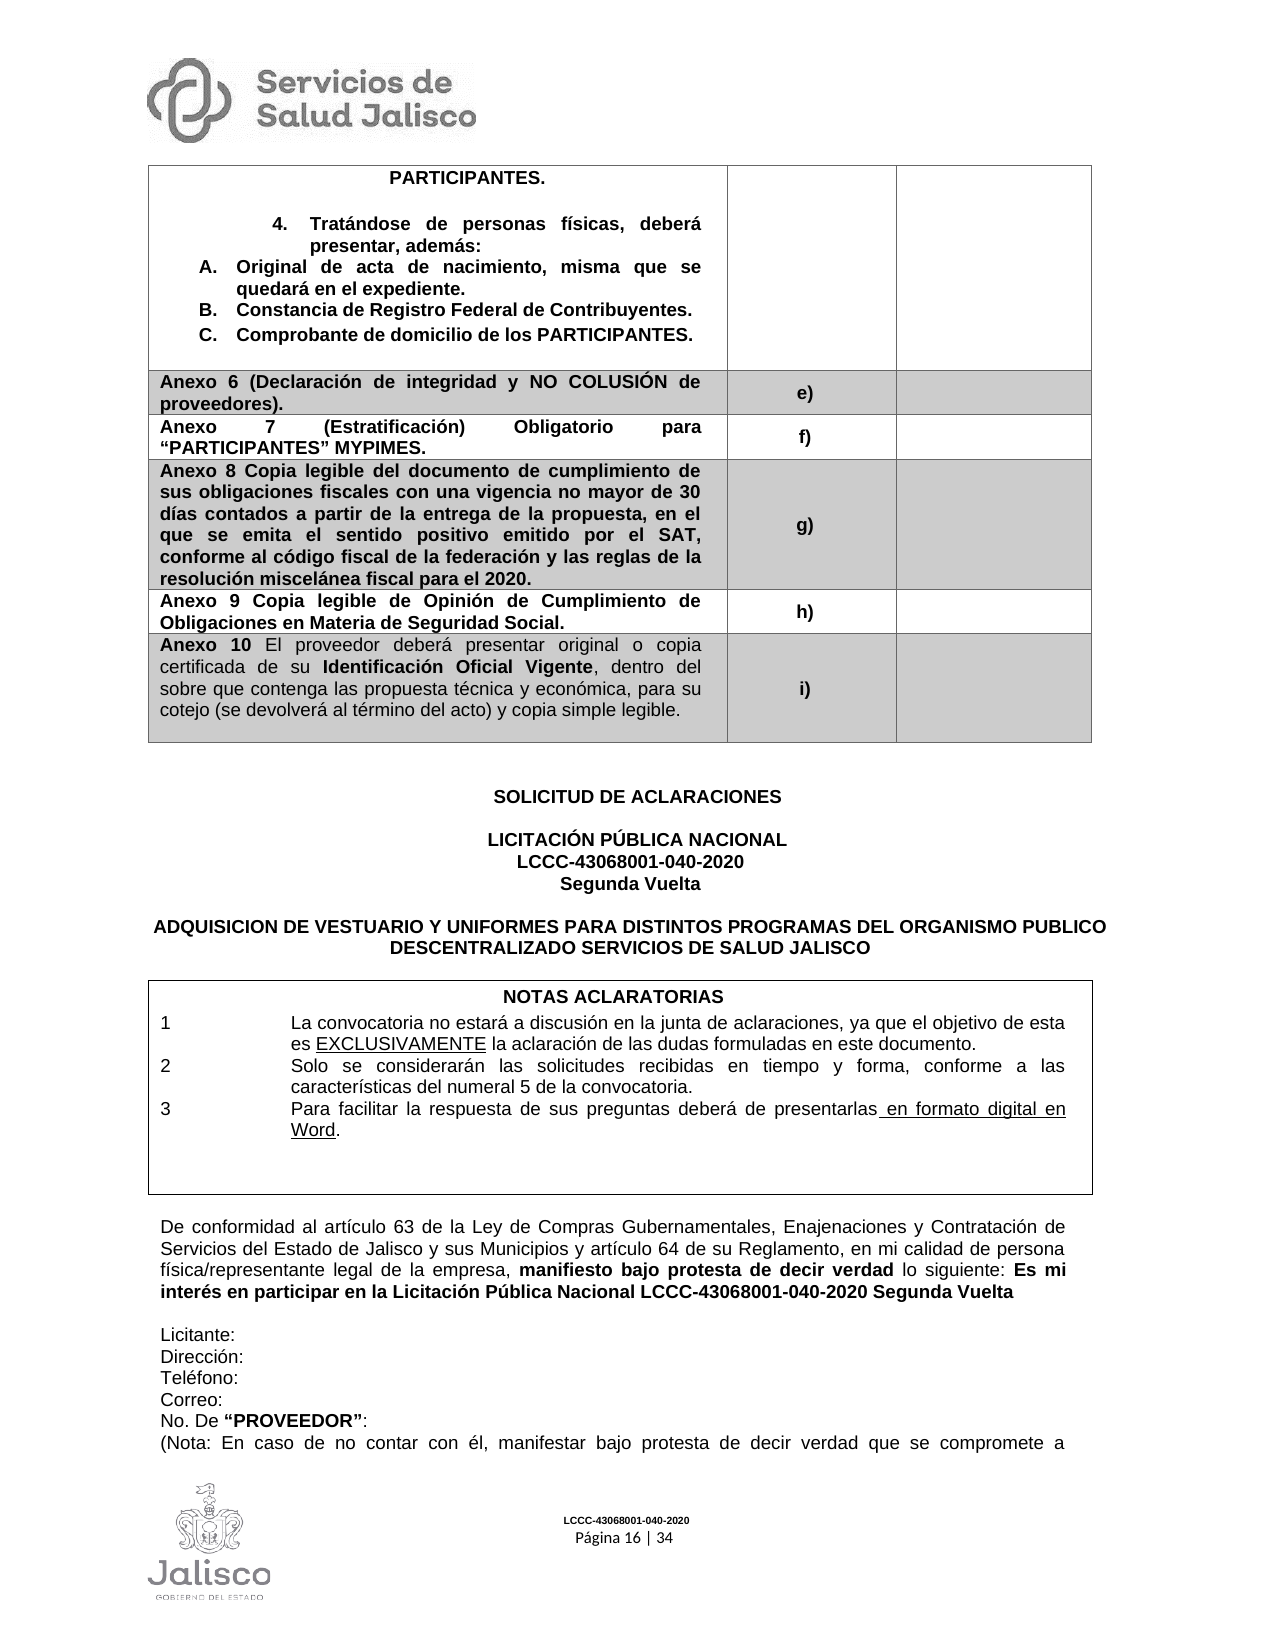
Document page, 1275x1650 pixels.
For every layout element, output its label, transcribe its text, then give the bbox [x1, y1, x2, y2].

table_cell [897, 590, 1091, 633]
table_cell d) [728, 166, 896, 370]
table_cell Anexo 10 El proveedor deberá presentar original o copia certificada de su Identificación Oficial Vigente, dentro del sobre que contenga las propuesta técnica y económica, para su cotejo (se devolverá al término del acto) y copia simple legible. [149, 634, 727, 742]
table_cell 2 [149, 1055, 278, 1098]
table_cell De conformidad al artículo 63 de la Ley de Compras Gubernamentales, Enajenaciones y Contratación de Servicios del Estado de Jalisco y sus Municipios y artículo 64 de su Reglamento, en mi calidad de persona física/representante legal de la empresa, manifiesto bajo protesta de decir verdad lo siguiente: Es mi interés en participar en la Licitación Pública Nacional LCCC-43068001-040-2020 Segunda Vuelta Licitante: [148, 1195, 1093, 1346]
table_cell [897, 166, 1091, 370]
table_cell [897, 634, 1091, 742]
text LCCC-43068001-040-2020 [148, 851, 1113, 872]
table_cell Anexo 8 Copia legible del documento de cumplimiento de sus obligaciones fiscales con una vigencia no mayor de 30 días contados a partir de la entrega de la propuesta, en el que se emita el sentido positivo emitido por el SAT, conforme al código fiscal de la federación y las reglas de la resolución miscelánea fiscal para el 2020. [149, 460, 727, 589]
table_cell f) [728, 415, 896, 458]
text SOLICITUD DE ACLARACIONES [148, 786, 1127, 808]
picture [147, 58, 476, 143]
table_cell Anexo 7 (Estratificación) Obligatorio para “PARTICIPANTES” MYPIMES. [149, 415, 727, 458]
table_cell e) [728, 371, 896, 414]
table_cell [897, 415, 1091, 458]
picture [147, 1483, 271, 1600]
table_cell 1 [149, 1011, 278, 1054]
table_cell [897, 460, 1091, 589]
table_cell i) [728, 634, 896, 742]
table_header NOTAS ACLARATORIAS [149, 981, 1092, 1011]
table_cell g) [728, 460, 896, 589]
table_cell h) [728, 590, 896, 633]
text LICITACIÓN PÚBLICA NACIONAL [148, 829, 1127, 851]
text Segunda Vuelta [148, 872, 1113, 894]
table_cell [897, 371, 1091, 414]
table_cell Anexo 9 Copia legible de Opinión de Cumplimiento de Obligaciones en Materia de Seguridad Social. [149, 590, 727, 633]
table_cell Para facilitar la respuesta de sus preguntas deberá de presentarlas en formato digital en Word. [279, 1098, 1092, 1193]
table_cell 3 [149, 1098, 278, 1193]
table_cell Solo se considerarán las solicitudes recibidas en tiempo y forma, conforme a las características del numeral 5 de la convocatoria. [279, 1055, 1092, 1098]
table_cell La convocatoria no estará a discusión en la junta de aclaraciones, ya que el objetivo de esta es EXCLUSIVAMENTE la aclaración de las dudas formuladas en este documento. [279, 1011, 1092, 1054]
table_cell Anexo 6 (Declaración de integridad y NO COLUSIÓN de proveedores). [149, 371, 727, 414]
text ADQUISICION DE VESTUARIO Y UNIFORMES PARA DISTINTOS PROGRAMAS DEL ORGANISMO PUBLICO DESCENTRALIZADO SERVICIOS DE SALUD JALISCO [148, 916, 1113, 959]
